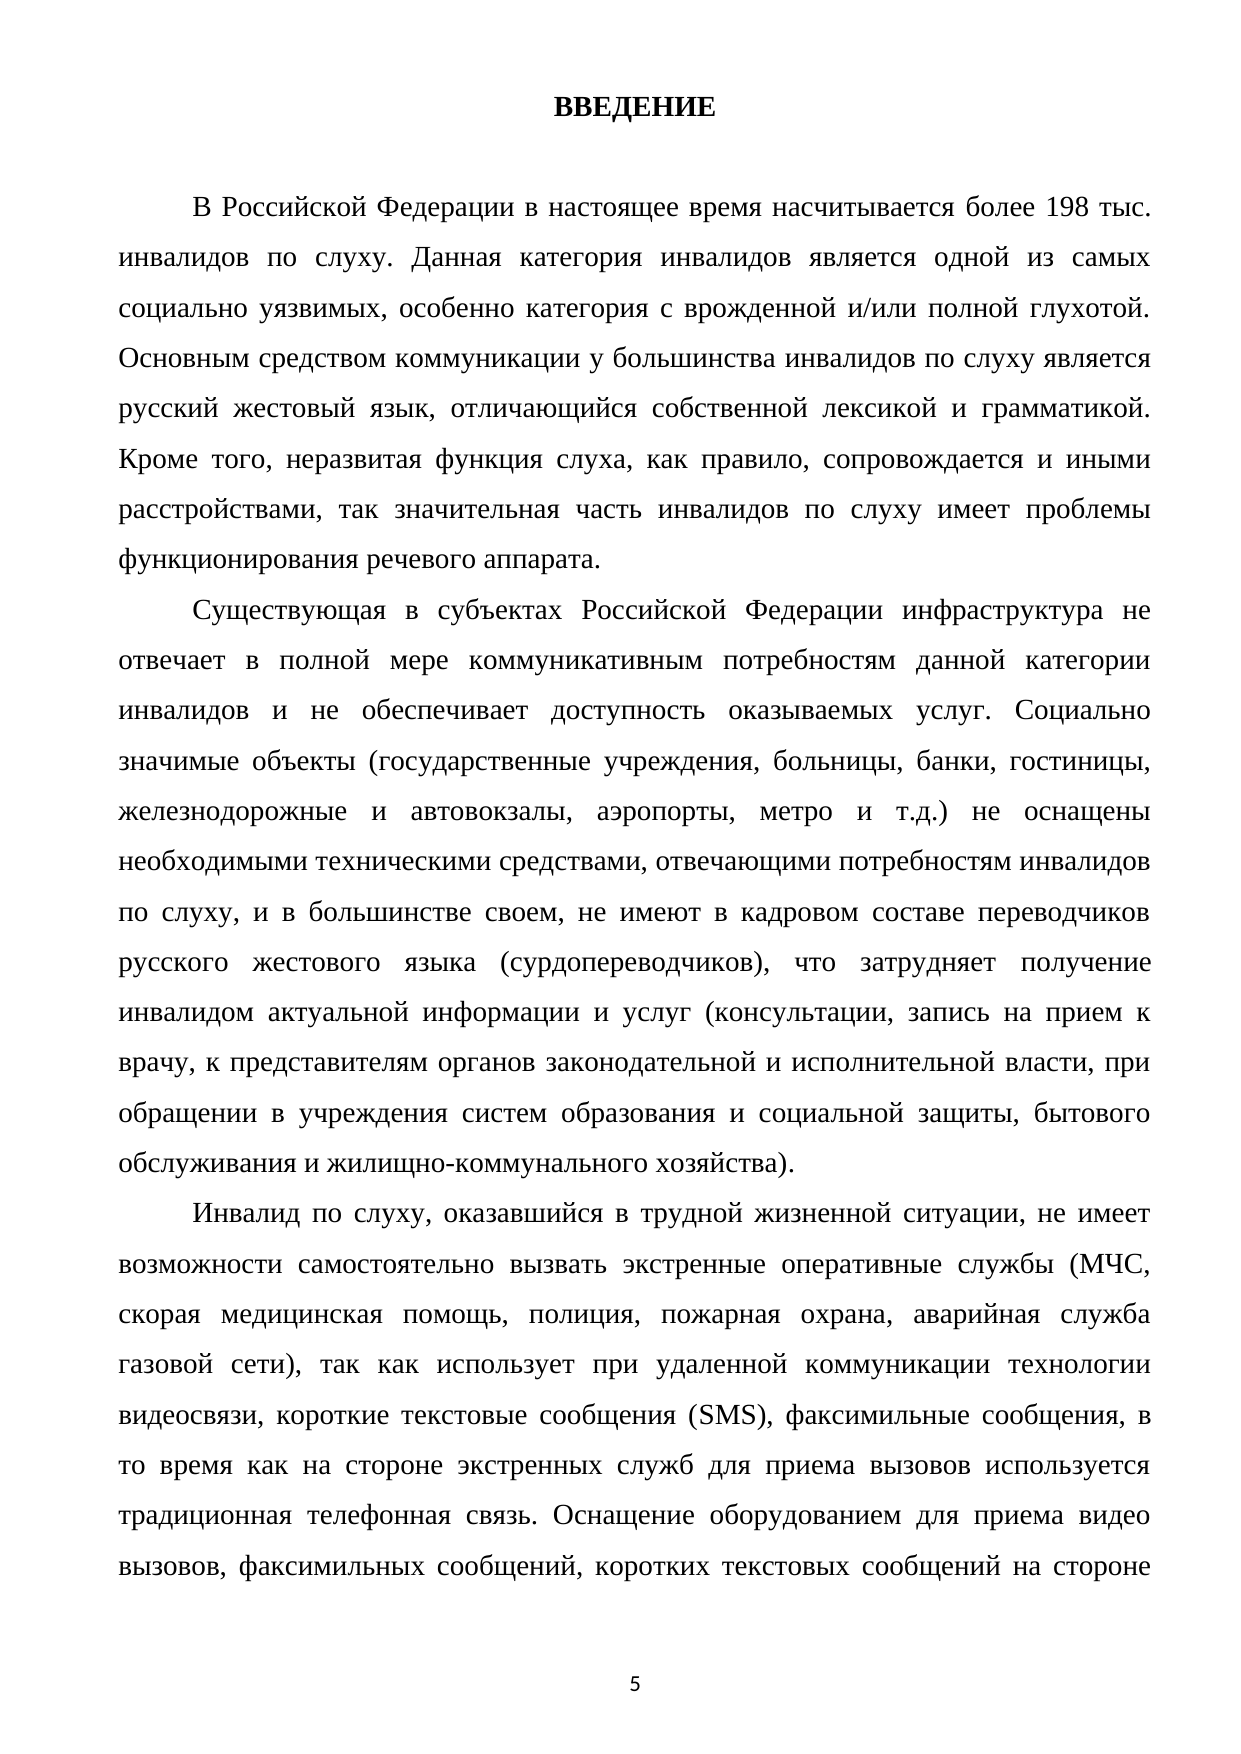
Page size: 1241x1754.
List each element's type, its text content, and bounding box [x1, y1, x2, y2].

text В Российской Федерации в настоящее время насчитывается более 198 тыс. инвалидов по слуху. Данная категория инвалидов является одной из самых социально уязвимых, особенно категория с врожденной и/или полной глухотой. Основным средством коммуникации у большинства инвалидов по слуху является русский жестовый язык, отличающийся собственной лексикой и грамматикой. Кроме того, неразвитая функция слуха, как правило, сопровождается и иными расстройствами, так значительная часть инвалидов по слуху имеет проблемы функционирования речевого аппарата. [118, 189, 1152, 575]
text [118, 1196, 1152, 1581]
text Существующая в субъектах Российской Федерации инфраструктура не отвечает в полной мере коммуникативным потребностям данной категории инвалидов и не обеспечивает доступность оказываемых услуг. Социально значимые объекты (государственные учреждения, больницы, банки, гостиницы, железнодорожные и автовокзалы, аэропорты, метро и т.д.) не оснащены необходимыми техническими средствами, отвечающими потребностям инвалидов по слуху, и в большинстве своем, не имеют в кадровом составе переводчиков русского жестового языка (сурдопереводчиков), что затрудняет получение инвалидом актуальной информации и услуг (консультации, запись на прием к врачу, к представителям органов законодательной и исполнительной власти, при обращении в учреждения систем образования и социальной защиты, бытового обслуживания и жилищно-коммунального хозяйства). [118, 592, 1152, 1179]
text ВВЕДЕНИЕ [118, 89, 1152, 122]
